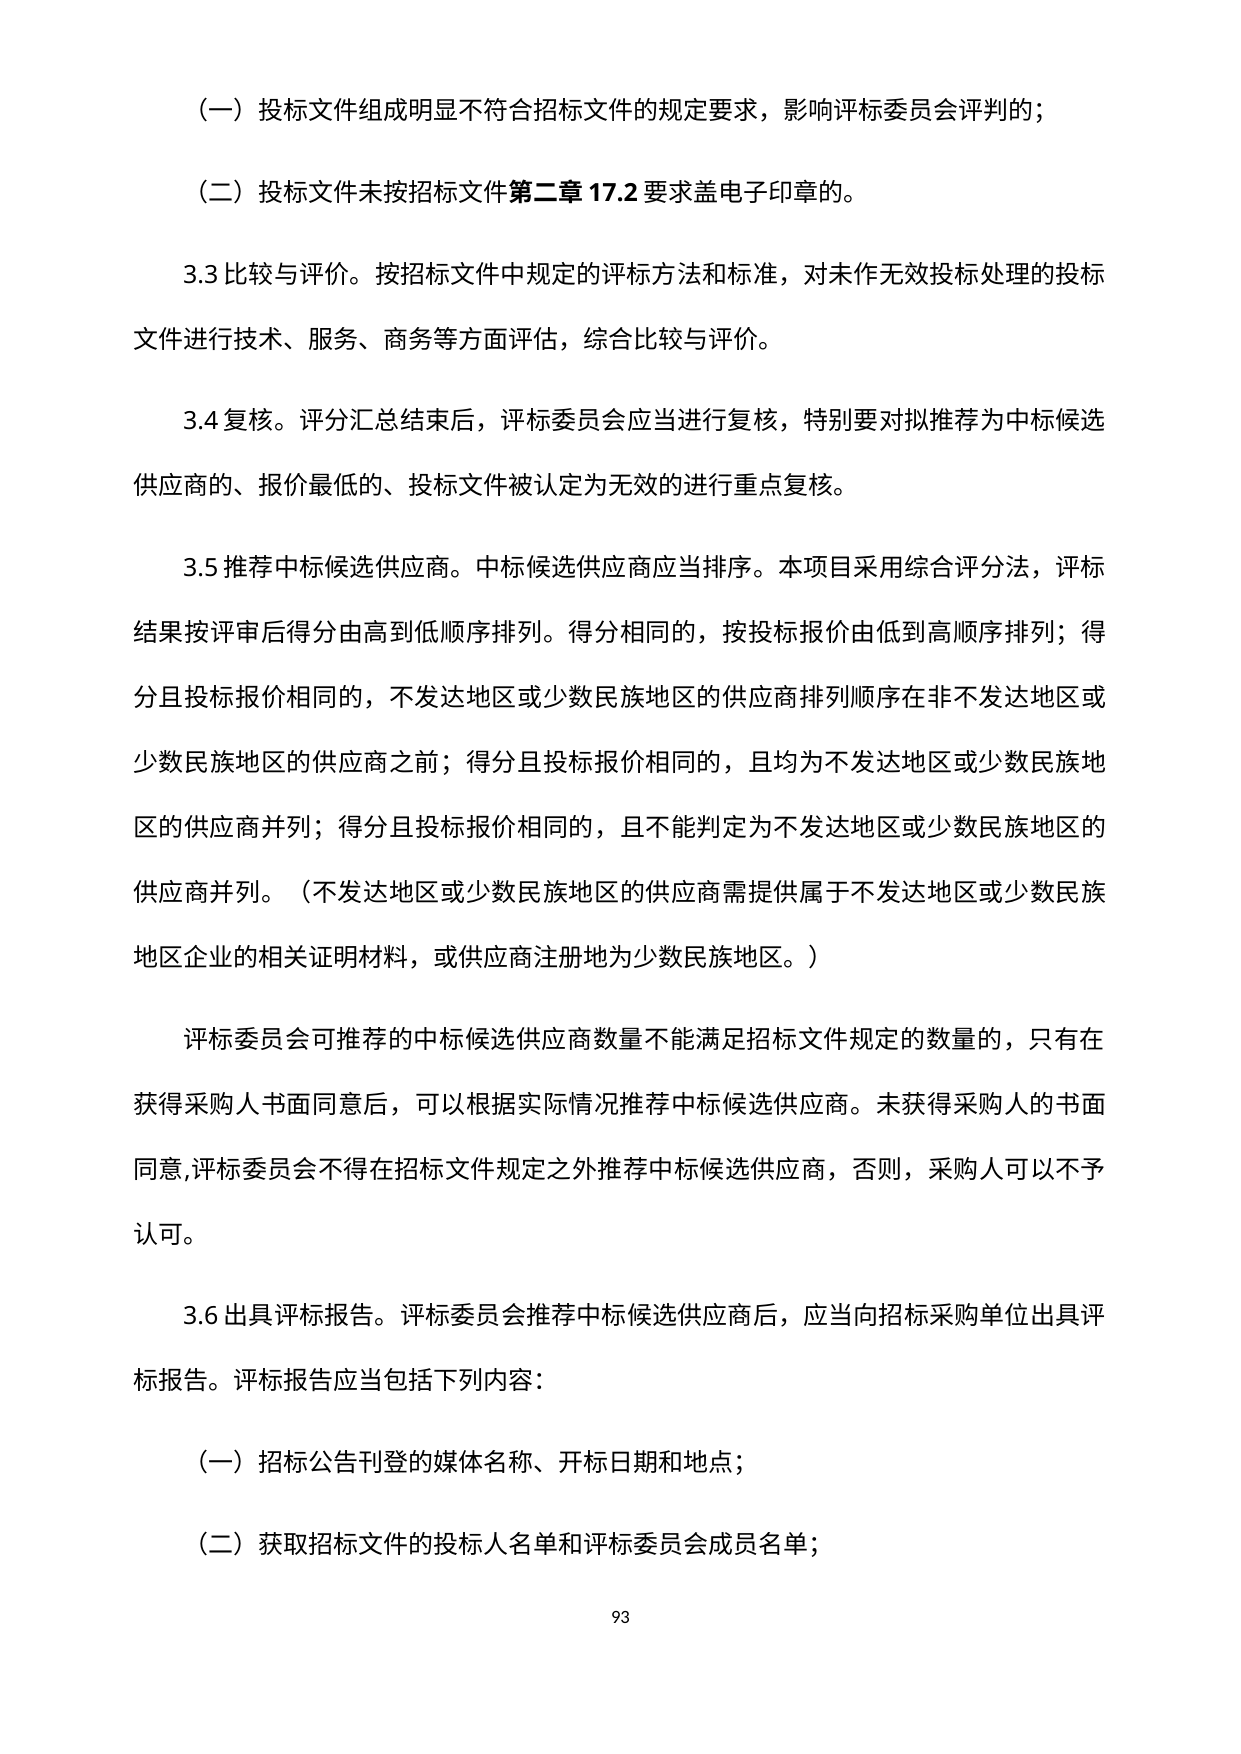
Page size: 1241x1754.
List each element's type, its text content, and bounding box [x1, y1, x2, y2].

text 3.3比较与评价。按招标文件中规定的评标方法和标准，对未作无效投标处理的投标文件进行技术、服务、商务等方面评估，综合比较与评价。 [133, 240, 1107, 370]
text 3.4复核。评分汇总结束后，评标委员会应当进行复核，特别要对拟推荐为中标候选供应商的、报价最低的、投标文件被认定为无效的进行重点复核。 [133, 386, 1107, 516]
text 评标委员会可推荐的中标候选供应商数量不能满足招标文件规定的数量的，只有在获得采购人书面同意后，可以根据实际情况推荐中标候选供应商。未获得采购人的书面同意,评标委员会不得在招标文件规定之外推荐中标候选供应商，否则，采购人可以不予认可。 [133, 1005, 1107, 1265]
text 3.6出具评标报告。评标委员会推荐中标候选供应商后，应当向招标采购单位出具评标报告。评标报告应当包括下列内容： [133, 1281, 1107, 1411]
text （二）投标文件未按招标文件第二章17.2要求盖电子印章的。 [133, 158, 1107, 223]
text （一）投标文件组成明显不符合招标文件的规定要求，影响评标委员会评判的； [133, 76, 1107, 141]
text （二）获取招标文件的投标人名单和评标委员会成员名单； [133, 1510, 1107, 1575]
text 3.5推荐中标候选供应商。中标候选供应商应当排序。本项目采用综合评分法，评标结果按评审后得分由高到低顺序排列。得分相同的，按投标报价由低到高顺序排列；得分且投标报价相同的，不发达地区或少数民族地区的供应商排列顺序在非不发达地区或少数民族地区的供应商之前；得分且投标报价相同的，且均为不发达地区或少数民族地区的供应商并列；得分且投标报价相同的，且不能判定为不发达地区或少数民族地区的供应商并列。（不发达地区或少数民族地区的供应商需提供属于不发达地区或少数民族地区企业的相关证明材料，或供应商注册地为少数民族地区。） [133, 533, 1107, 988]
text （一）招标公告刊登的媒体名称、开标日期和地点； [133, 1428, 1107, 1493]
